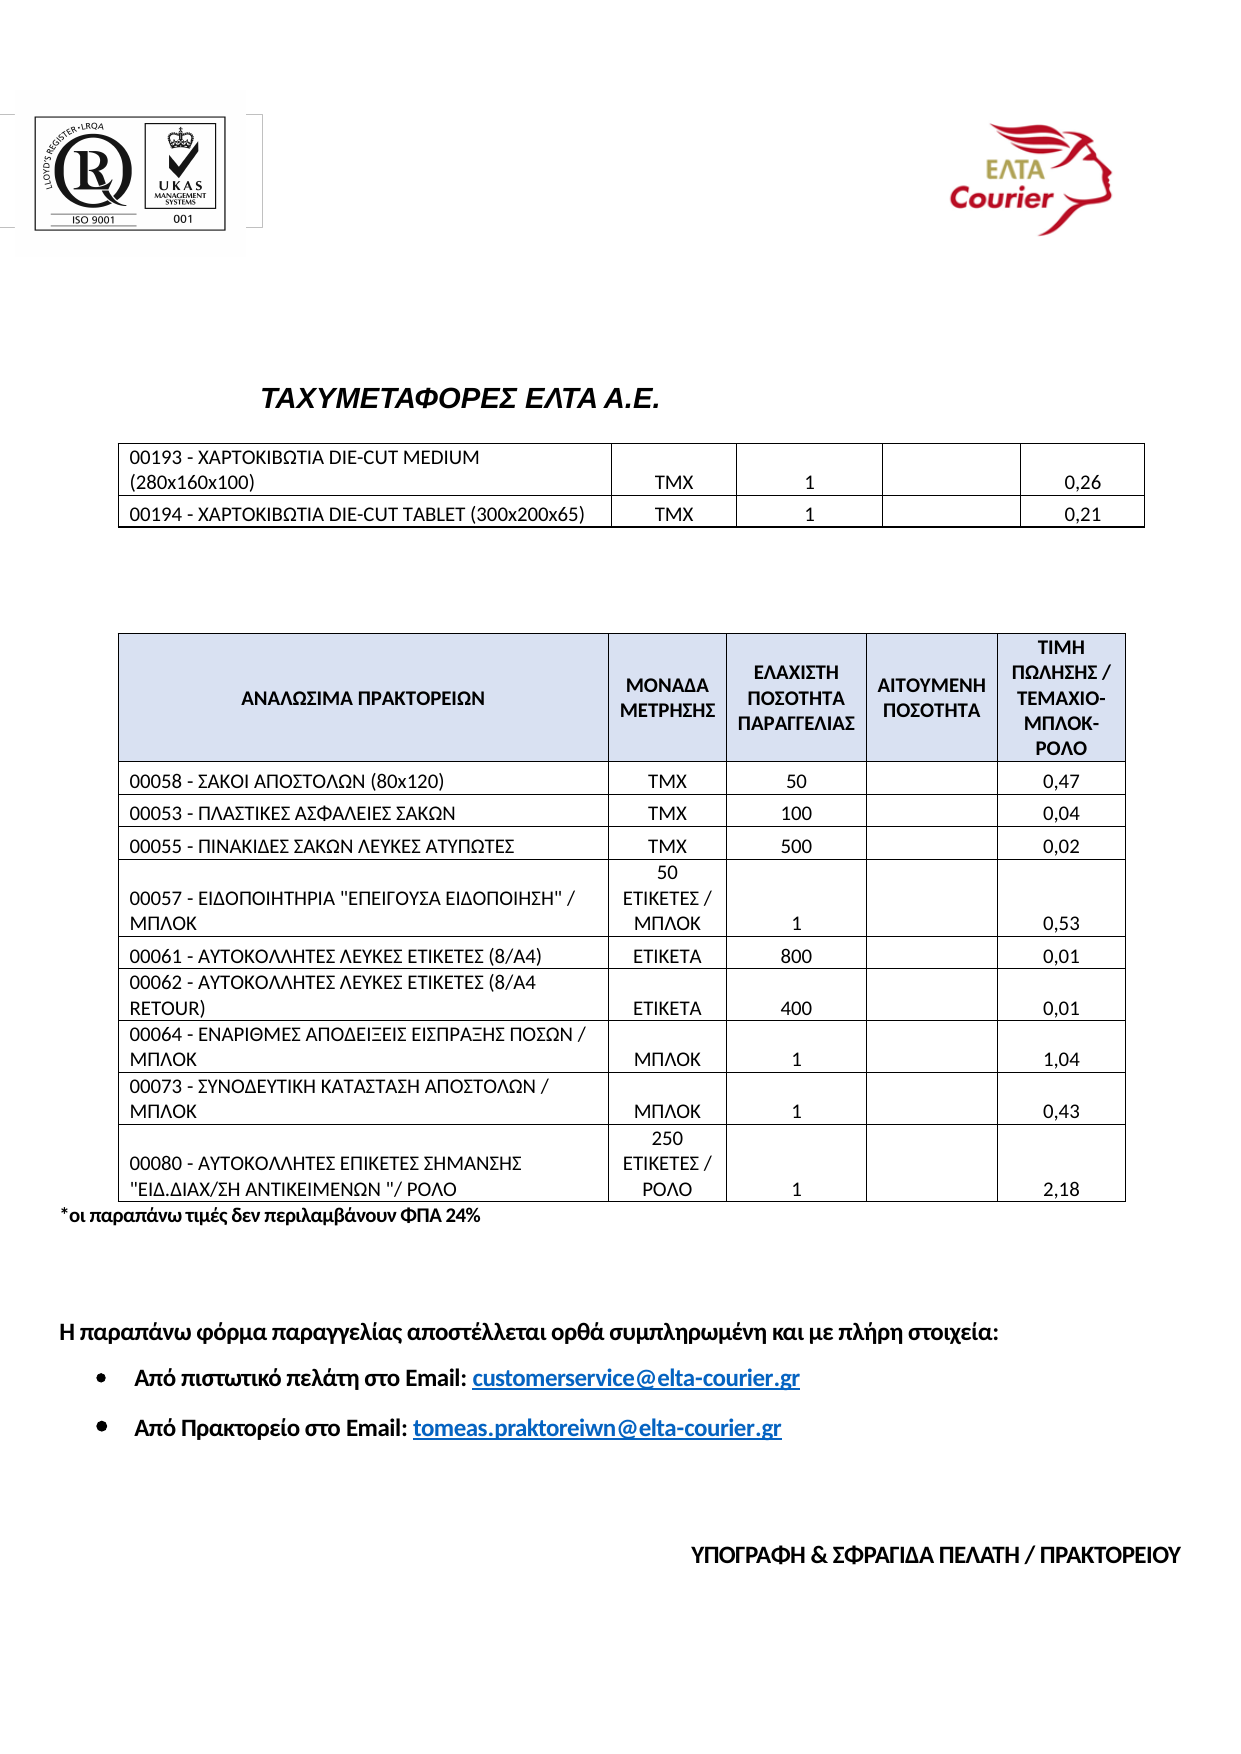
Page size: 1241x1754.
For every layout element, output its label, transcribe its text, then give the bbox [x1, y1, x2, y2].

table_cell 00055 - ΠΙΝΑΚΙΔΕΣ ΣΑΚΩΝ ΛΕΥΚΕΣ ΑΤΥΠΩΤΕΣ [119, 827, 608, 858]
table_cell ΜΠΛΟΚ [609, 1073, 726, 1124]
table_cell ΤΜΧ [612, 444, 736, 495]
table_cell 00062 - ΑΥΤΟΚΟΛΛΗΤΕΣ ΛΕΥΚΕΣ ΕΤΙΚΕΤΕΣ (8/Α4 RETOUR) [119, 969, 608, 1020]
table_cell ΕΤΙΚΕΤΑ [609, 937, 726, 968]
table_cell 00073 - ΣΥΝΟΔΕΥΤΙΚΗ ΚΑΤΑΣΤΑΣΗ ΑΠΟΣΤΟΛΩΝ / ΜΠΛΟΚ [119, 1073, 608, 1124]
table_header ΕΛΑΧΙΣΤΗ ΠΟΣΟΤΗΤΑ ΠΑΡΑΓΓΕΛΙΑΣ [727, 634, 866, 761]
table_cell 800 [727, 937, 866, 968]
table_cell 1 [727, 1073, 866, 1124]
table_cell [867, 795, 997, 826]
table_cell [867, 937, 997, 968]
table_cell 500 [727, 827, 866, 858]
table_cell 1 [727, 860, 866, 936]
table_cell 00194 - ΧΑΡΤΟΚΙΒΩΤΙΑ DIE-CUT TABLET (300x200x65) [119, 496, 611, 526]
table_cell 1 [727, 1021, 866, 1072]
table_cell 0,21 [1021, 496, 1144, 526]
text *οι παραπάνω τιμές δεν περιλαμβάνουν ΦΠΑ 24% [59, 1202, 1181, 1228]
table_cell 0,04 [998, 795, 1125, 826]
table_cell 00080 - ΑΥΤΟΚΟΛΛΗΤΕΣ ΕΠΙΚΕΤΕΣ ΣΗΜΑΝΣΗΣ "ΕΙΔ.ΔΙΑΧ/ΣΗ ΑΝΤΙΚΕΙΜΕΝΩΝ "/ ΡΟΛΟ [119, 1125, 608, 1201]
table_cell ΕΤΙΚΕΤΑ [609, 969, 726, 1020]
table_header ΑΙΤΟΥΜΕΝΗ ΠΟΣΟΤΗΤΑ [867, 634, 997, 761]
table_cell 250 ΕΤΙΚΕΤΕΣ / ΡΟΛΟ [609, 1125, 726, 1201]
table_header ΤΙΜΗ ΠΩΛΗΣΗΣ / ΤΕΜΑΧΙΟ-ΜΠΛΟΚ-ΡΟΛΟ [998, 634, 1125, 761]
table_header ΑΝΑΛΩΣΙΜΑ ΠΡΑΚΤΟΡΕΙΩΝ [119, 634, 608, 761]
table_cell 50 [727, 762, 866, 793]
table_cell ΜΠΛΟΚ [609, 1021, 726, 1072]
picture [928, 108, 1134, 238]
table_cell [867, 827, 997, 858]
table_header ΜΟΝΑΔΑ ΜΕΤΡΗΣΗΣ [609, 634, 726, 761]
table_cell 0,01 [998, 969, 1125, 1020]
table_cell 0,53 [998, 860, 1125, 936]
table_cell 00064 - ΕΝΑΡΙΘΜΕΣ ΑΠΟΔΕΙΞΕΙΣ ΕΙΣΠΡΑΞΗΣ ΠΟΣΩΝ / ΜΠΛΟΚ [119, 1021, 608, 1072]
list Από πιστωτικό πελάτη στο Email: customerservice@elta-courier.gr [97, 1362, 1181, 1393]
table_cell 00057 - ΕΙΔΟΠΟΙΗΤΗΡΙΑ "ΕΠΕΙΓΟΥΣΑ ΕΙΔΟΠΟΙΗΣΗ" / ΜΠΛΟΚ [119, 860, 608, 936]
text Η παραπάνω φόρμα παραγγελίας αποστέλλεται ορθά συμπληρωμένη και με πλήρη στοιχεία: [59, 1317, 1181, 1347]
table_cell 00053 - ΠΛΑΣΤΙΚΕΣ ΑΣΦΑΛΕΙΕΣ ΣΑΚΩΝ [119, 795, 608, 826]
table_cell 0,01 [998, 937, 1125, 968]
table_cell 00058 - ΣΑΚΟΙ ΑΠΟΣΤΟΛΩΝ (80x120) [119, 762, 608, 793]
table_cell [867, 1125, 997, 1201]
picture [14, 90, 246, 257]
table_cell ΤΜΧ [612, 496, 736, 526]
table_cell 100 [727, 795, 866, 826]
table_cell 400 [727, 969, 866, 1020]
table_cell [883, 444, 1020, 495]
table_cell 0,02 [998, 827, 1125, 858]
list Από Πρακτορείο στο Email: tomeas.praktoreiwn@elta-courier.gr [97, 1408, 1181, 1444]
table_cell 00061 - ΑΥΤΟΚΟΛΛΗΤΕΣ ΛΕΥΚΕΣ ΕΤΙΚΕΤΕΣ (8/Α4) [119, 937, 608, 968]
table_cell 0,47 [998, 762, 1125, 793]
table_cell 0,26 [1021, 444, 1144, 495]
table_cell [867, 860, 997, 936]
table_cell 2,18 [998, 1125, 1125, 1201]
table_cell 1 [737, 496, 882, 526]
table_cell [867, 762, 997, 793]
table_cell 50 ΕΤΙΚΕΤΕΣ / ΜΠΛΟΚ [609, 860, 726, 936]
table_cell ΤΜΧ [609, 762, 726, 793]
table_cell 1,04 [998, 1021, 1125, 1072]
text ΥΠΟΓΡΑΦΗ & ΣΦΡΑΓΙΔΑ ΠΕΛΑΤΗ / ΠΡΑΚΤΟΡΕΙΟΥ [162, 1539, 1181, 1570]
table_cell [867, 1073, 997, 1124]
table_cell 1 [727, 1125, 866, 1201]
table_cell 00193 - ΧΑΡΤΟΚΙΒΩΤΙΑ DIE-CUT MEDIUM (280x160x100) [119, 444, 611, 495]
table_cell 1 [737, 444, 882, 495]
table_cell 0,43 [998, 1073, 1125, 1124]
table_cell [867, 1021, 997, 1072]
table_cell [867, 969, 997, 1020]
table_cell [883, 496, 1020, 526]
table_cell ΤΜΧ [609, 795, 726, 826]
table_cell ΤΜΧ [609, 827, 726, 858]
